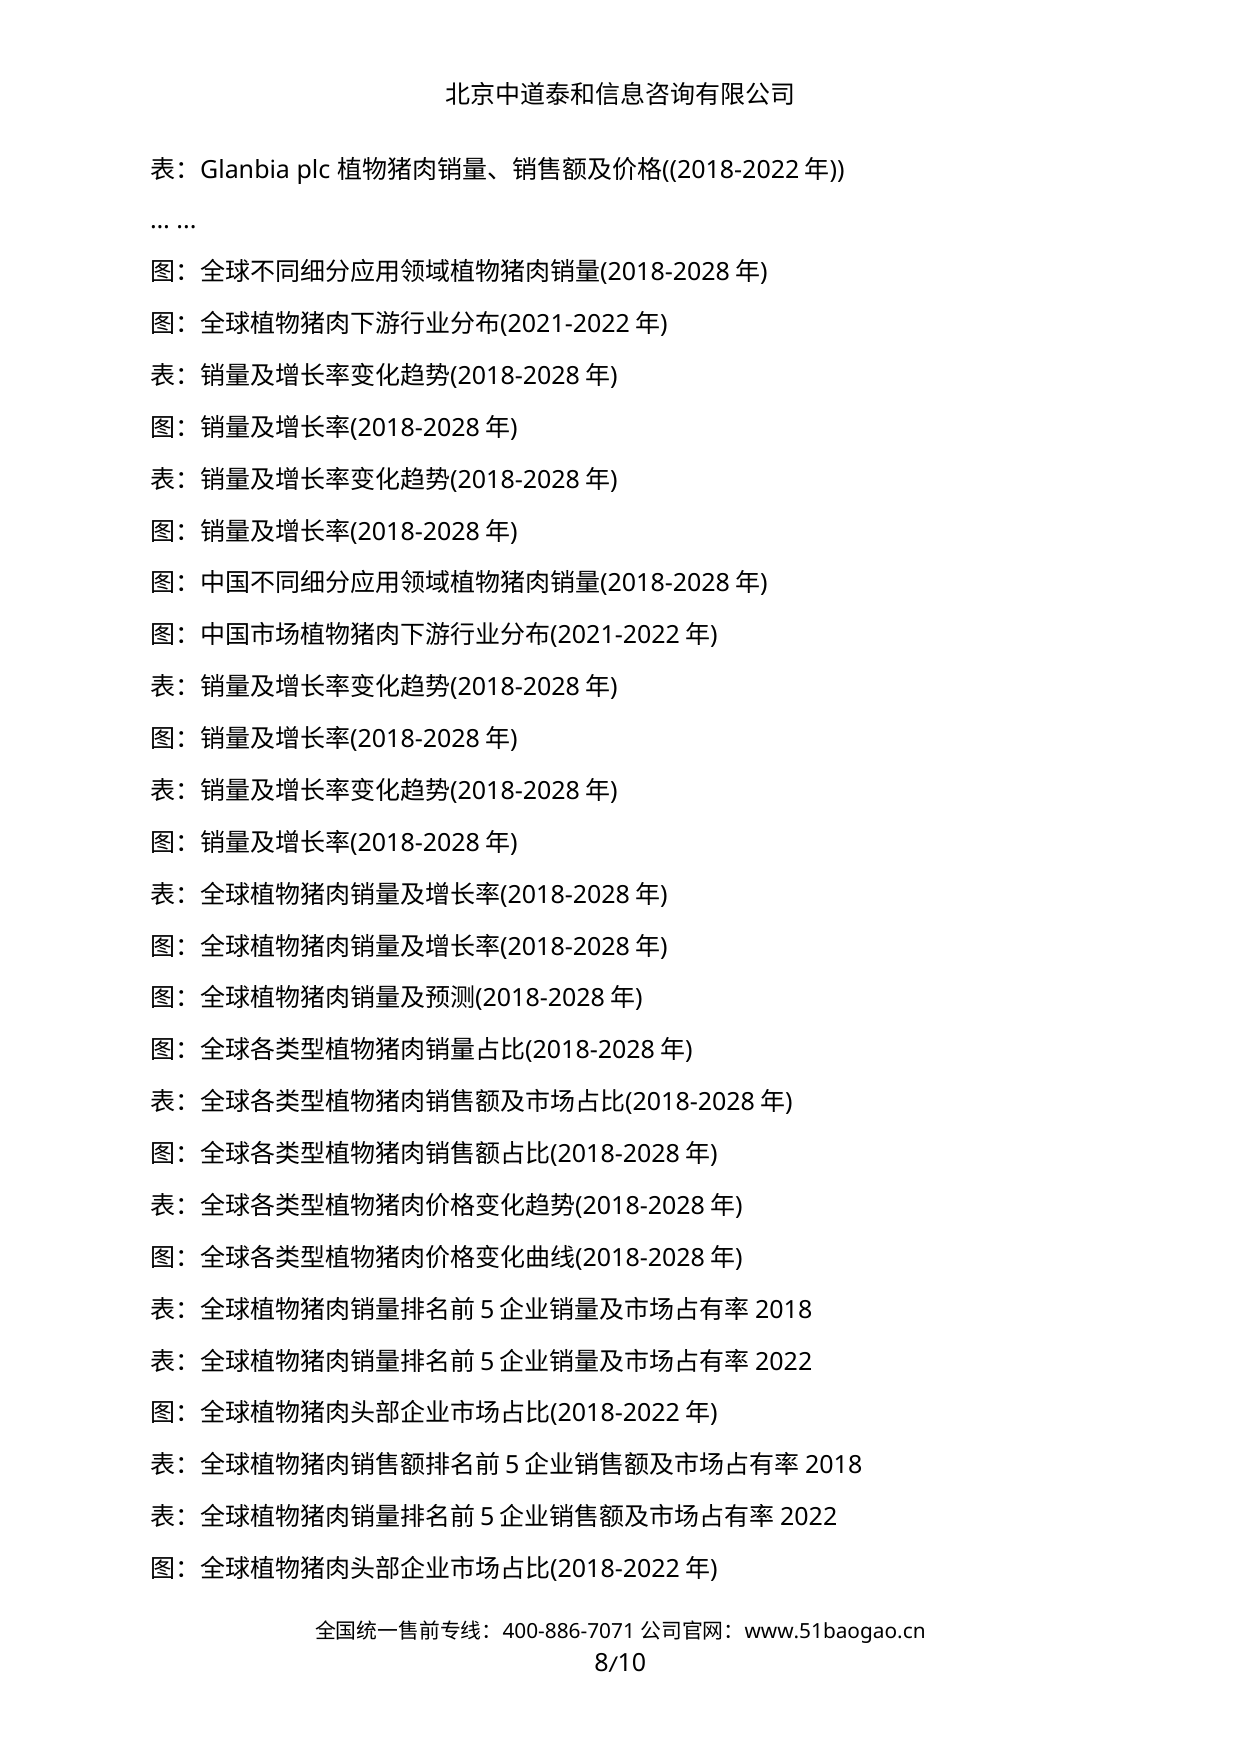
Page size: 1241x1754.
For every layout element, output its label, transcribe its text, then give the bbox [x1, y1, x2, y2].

text 图：全球各类型植物猪肉销量占比(2018-2028年) [150, 1030, 1090, 1066]
text 图：销量及增长率(2018-2028年) [150, 718, 1090, 755]
text 图：全球各类型植物猪肉销售额占比(2018-2028年) [150, 1133, 1090, 1170]
text 表：全球植物猪肉销量排名前5企业销售额及市场占有率 2022 [150, 1497, 1090, 1533]
text 表：全球各类型植物猪肉销售额及市场占比(2018-2028年) [150, 1082, 1090, 1118]
text 图：全球不同细分应用领域植物猪肉销量(2018-2028年) [150, 252, 1090, 288]
text 表：销量及增长率变化趋势(2018-2028年) [150, 770, 1090, 807]
text 表：销量及增长率变化趋势(2018-2028年) [150, 459, 1090, 495]
text 图：销量及增长率(2018-2028年) [150, 511, 1090, 547]
text 图：全球植物猪肉头部企业市场占比(2018-2022年) [150, 1393, 1090, 1429]
text 图：全球植物猪肉销量及增长率(2018-2028年) [150, 926, 1090, 962]
text 图：全球植物猪肉销量及预测(2018-2028年) [150, 978, 1090, 1014]
text 表：全球植物猪肉销量及增长率(2018-2028年) [150, 874, 1090, 910]
text 图：全球植物猪肉头部企业市场占比(2018-2022年) [150, 1548, 1090, 1585]
text 表：全球植物猪肉销售额排名前5企业销售额及市场占有率 2018 [150, 1445, 1090, 1481]
text 表：全球植物猪肉销量排名前5企业销量及市场占有率 2022 [150, 1341, 1090, 1377]
text 表：全球各类型植物猪肉价格变化趋势(2018-2028年) [150, 1185, 1090, 1222]
text 表：销量及增长率变化趋势(2018-2028年) [150, 667, 1090, 703]
text 图：中国不同细分应用领域植物猪肉销量(2018-2028年) [150, 563, 1090, 599]
text 表：Glanbia plc 植物猪肉销量、销售额及价格((2018-2022年)) [150, 150, 1090, 186]
text 图：中国市场植物猪肉下游行业分布(2021-2022年) [150, 615, 1090, 651]
text … ... [150, 202, 1090, 236]
text 表：全球植物猪肉销量排名前5企业销量及市场占有率 2018 [150, 1289, 1090, 1325]
text 图：全球各类型植物猪肉价格变化曲线(2018-2028年) [150, 1237, 1090, 1273]
text 图：销量及增长率(2018-2028年) [150, 822, 1090, 858]
text 图：销量及增长率(2018-2028年) [150, 407, 1090, 443]
text 图：全球植物猪肉下游行业分布(2021-2022年) [150, 303, 1090, 340]
text 表：销量及增长率变化趋势(2018-2028年) [150, 355, 1090, 392]
